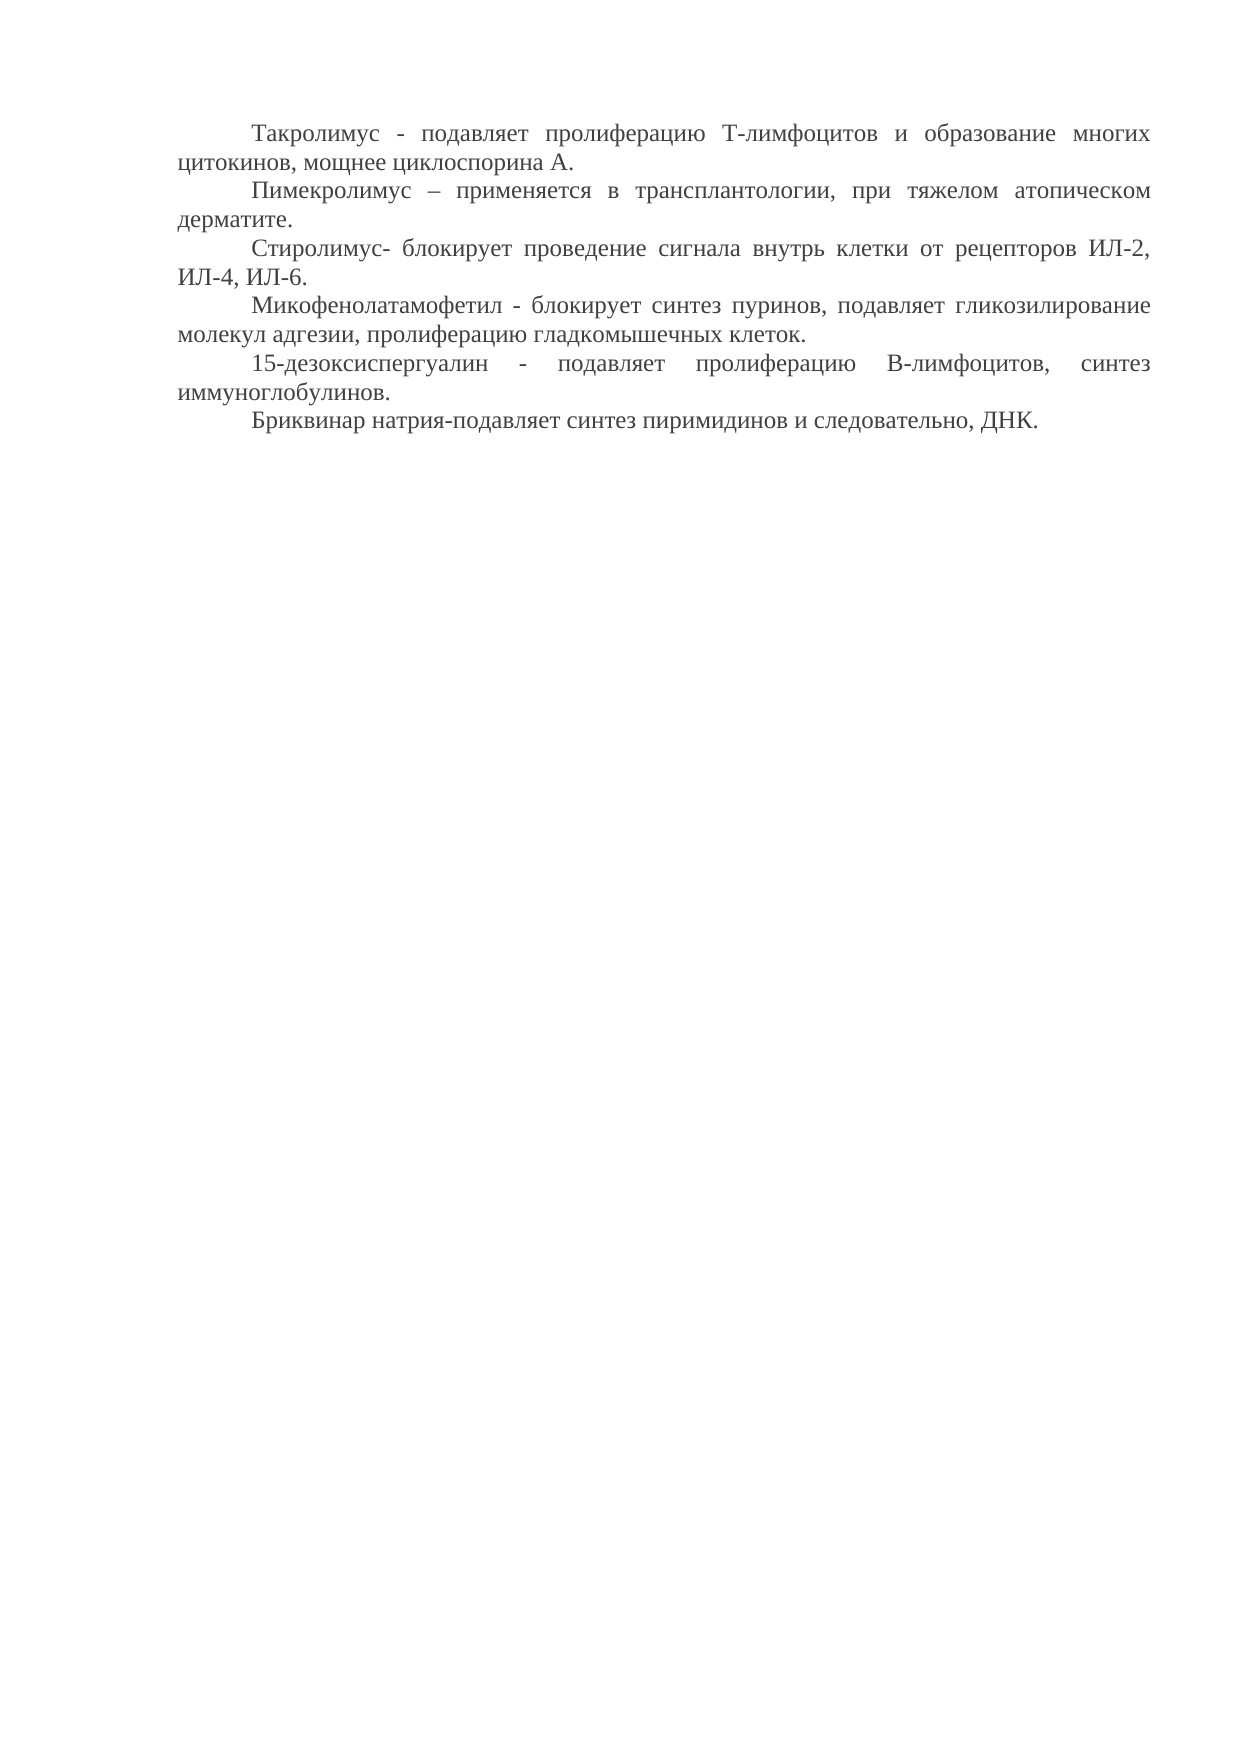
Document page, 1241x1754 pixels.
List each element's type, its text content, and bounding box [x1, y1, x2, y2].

list Бриквинар натрия-подавляет синтез пиримидинов и следовательно, ДНК. [177, 406, 1152, 434]
list Микофенолатамофетил - блокирует синтез пуринов, подавляет гликозилирование молекул адгезии, пролиферацию гладкомышечных клеток. [177, 291, 1152, 348]
list Пимекролимус – применяется в трансплантологии, при тяжелом атопическом дерматите. [177, 176, 1152, 233]
list Стиролимус- блокирует проведение сигнала внутрь клетки от рецепторов ИЛ-2, ИЛ-4, ИЛ-6. [177, 233, 1152, 291]
list Такролимус - подавляет пролиферацию Т-лимфоцитов и образование многих цитокинов, мощнее циклоспорина А. [177, 118, 1152, 176]
list 15-дезоксиспергуалин - подавляет пролиферацию В-лимфоцитов, синтез иммуноглобулинов. [177, 348, 1152, 406]
